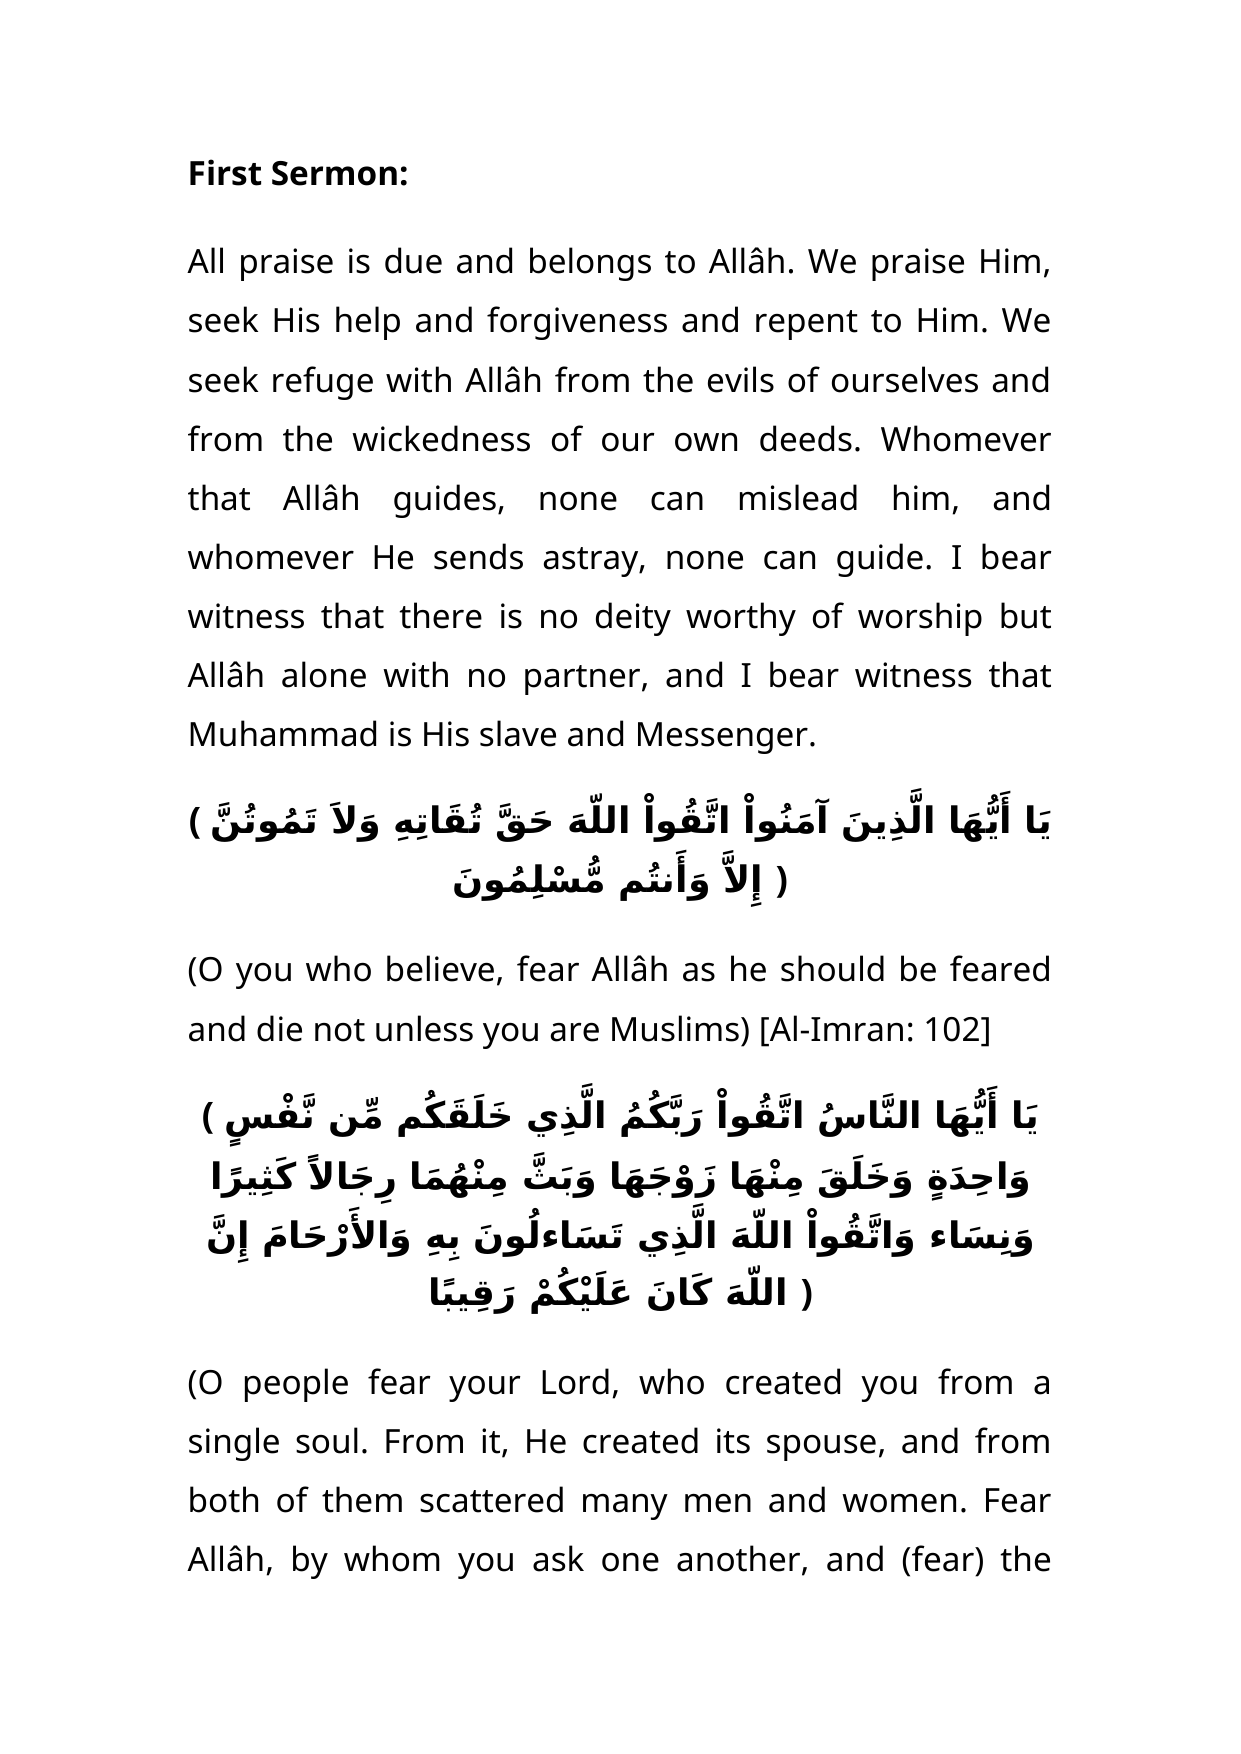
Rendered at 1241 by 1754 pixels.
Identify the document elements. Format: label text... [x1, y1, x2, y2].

text First Sermon: [187, 150, 1053, 195]
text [187, 1345, 1053, 1582]
text (O you who believe, fear Allâh as he should be feared and die not unless you are Muslims) [Al-Imran: 102] [187, 933, 1053, 1051]
text ( يَا أَيُّهَا النَّاسُ اتَّقُواْ رَبَّكُمُ الَّذِي خَلَقَكُم مِّن نَّفْسٍ وَاحِدَةٍ وَخَلَقَ مِنْهَا زَوْجَهَا وَبَثَّ مِنْهُمَا رِجَالاً كَثِيرًا وَنِسَاء وَاتَّقُواْ اللّهَ الَّذِي تَسَاءلُونَ بِهِ وَالأَرْحَامَ إِنَّ اللّهَ كَانَ عَلَيْكُمْ رَقِيبًا ) [187, 1080, 1053, 1316]
text ( يَا أَيُّهَا الَّذِينَ آمَنُواْ اتَّقُواْ اللّهَ حَقَّ تُقَاتِهِ وَلاَ تَمُوتُنَّ إِلاَّ وَأَنتُم مُّسْلِمُونَ ) [187, 785, 1053, 903]
text All praise is due and belongs to Allâh. We praise Him, seek His help and forgiveness and repent to Him. We seek refuge with Allâh from the evils of ourselves and from the wickedness of our own deeds. Whomever that Allâh guides, none can mislead him, and whomever He sends astray, none can guide. I bear witness that there is no deity worthy of worship but Allâh alone with no partner, and I bear witness that Muhammad is His slave and Messenger. [187, 224, 1053, 756]
